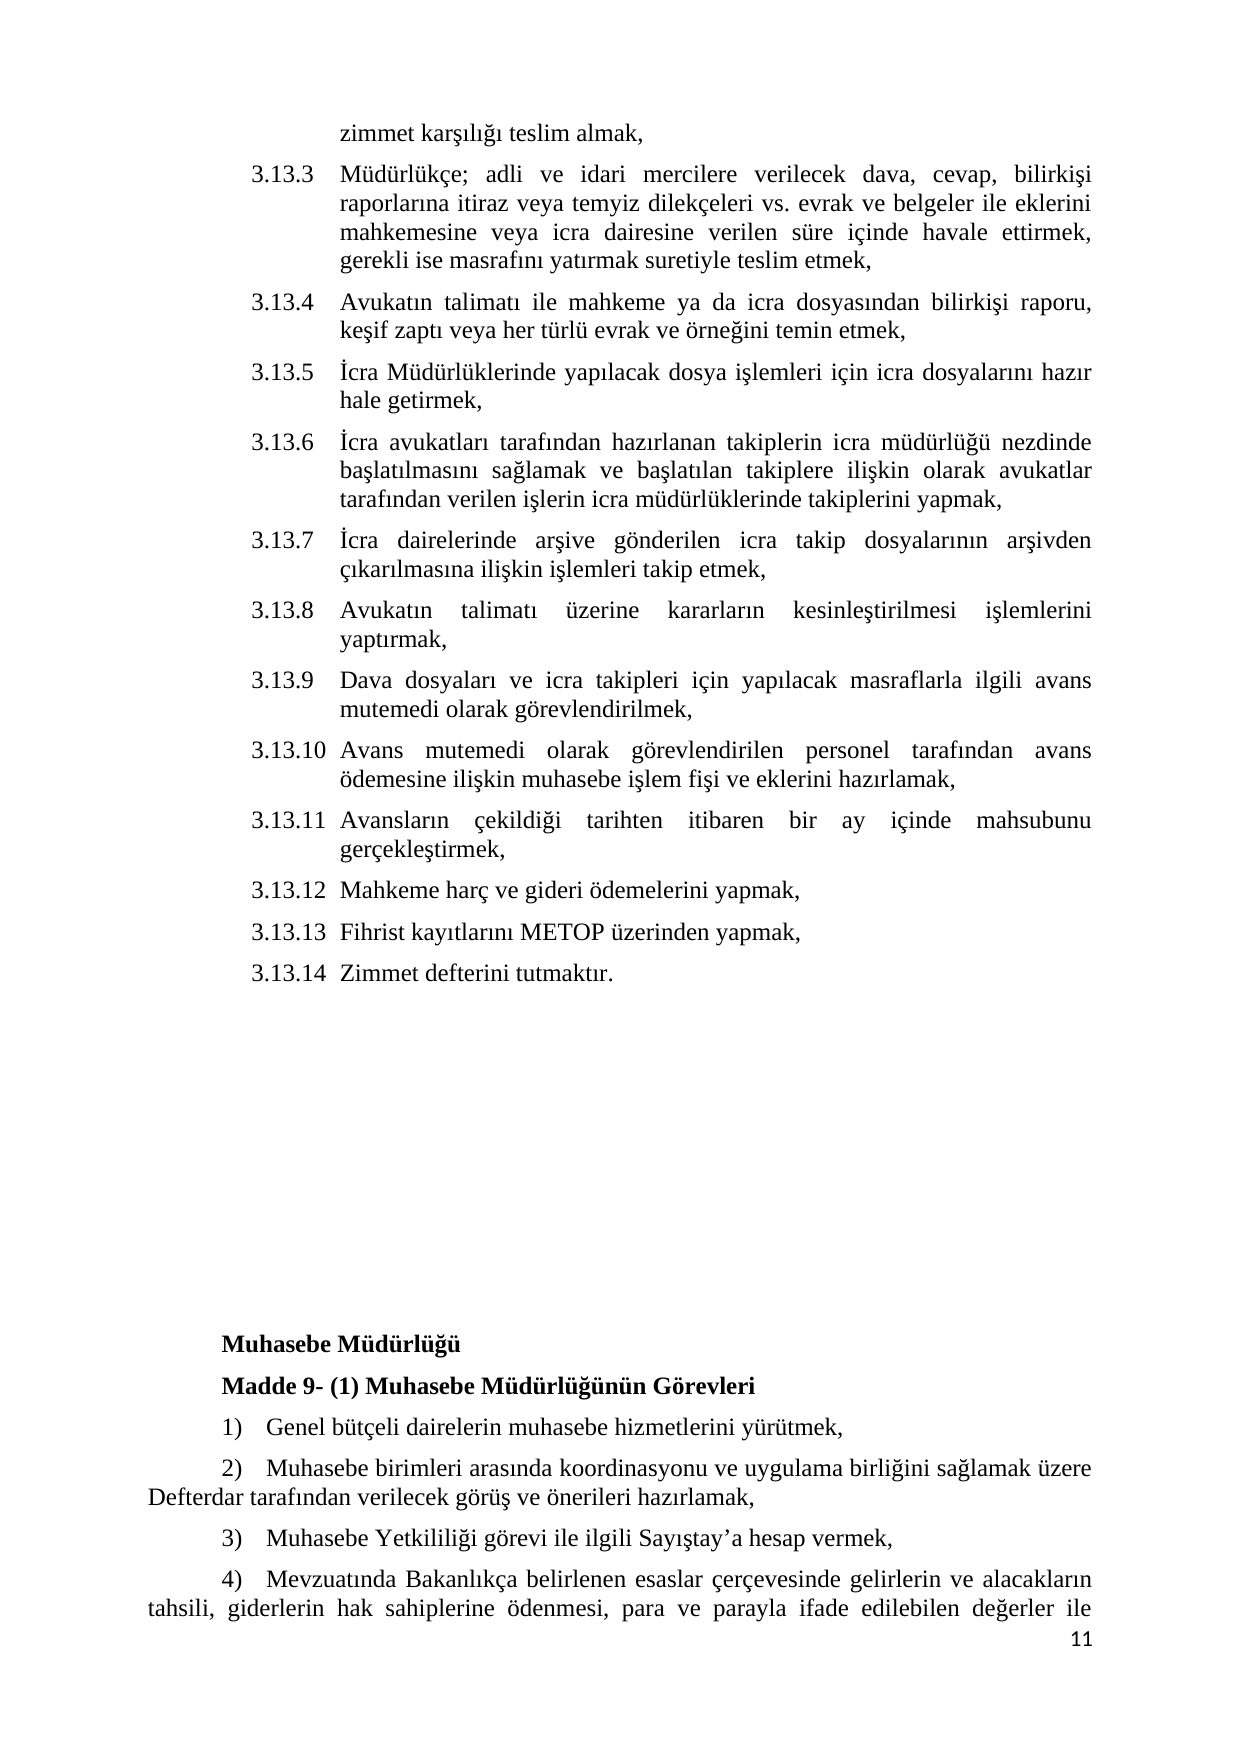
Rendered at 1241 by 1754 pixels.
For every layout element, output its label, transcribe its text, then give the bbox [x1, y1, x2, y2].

list İcra Müdürlüklerinde yapılacak dosya işlemleri için icra dosyalarını hazır hale getirmek, [251, 357, 1093, 414]
list Müdürlükçe; adli ve idari mercilere verilecek dava, cevap, bilirkişi raporlarına itiraz veya temyiz dilekçeleri vs. evrak ve belgeler ile eklerini mahkemesine veya icra dairesine verilen süre içinde havale ettirmek, gerekli ise masrafını yatırmak suretiyle teslim etmek, [251, 159, 1093, 274]
text Madde 9- (1) Muhasebe Müdürlüğünün Görevleri [148, 1371, 1091, 1399]
list İcra dairelerinde arşive gönderilen icra takip dosyalarının arşivden çıkarılmasına ilişkin işlemleri takip etmek, [251, 526, 1093, 583]
list Dava dosyaları ve icra takipleri için yapılacak masraflarla ilgili avans mutemedi olarak görevlendirilmek, [251, 666, 1093, 723]
list Avukatın talimatı ile mahkeme ya da icra dosyasından bilirkişi raporu, keşif zaptı veya her türlü evrak ve örneğini temin etmek, [251, 287, 1093, 344]
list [148, 1564, 1093, 1622]
list Avansların çekildiği tarihten itibaren bir ay içinde mahsubunu gerçekleştirmek, [251, 806, 1093, 863]
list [251, 118, 1093, 147]
list Genel bütçeli dairelerin muhasebe hizmetlerini yürütmek, [148, 1412, 1093, 1441]
list Mahkeme harç ve gideri ödemelerini yapmak, [251, 876, 1093, 904]
list Fihrist kayıtlarını METOP üzerinden yapmak, [251, 917, 1093, 946]
list İcra avukatları tarafından hazırlanan takiplerin icra müdürlüğü nezdinde başlatılmasını sağlamak ve başlatılan takiplere ilişkin olarak avukatlar tarafından verilen işlerin icra müdürlüklerinde takiplerini yapmak, [251, 427, 1093, 513]
list Muhasebe Yetkililiği görevi ile ilgili Sayıştay’a hesap vermek, [148, 1523, 1093, 1552]
text Muhasebe Müdürlüğü [148, 1329, 1091, 1358]
list Avans mutemedi olarak görevlendirilen personel tarafından avans ödemesine ilişkin muhasebe işlem fişi ve eklerini hazırlamak, [251, 736, 1093, 793]
list Zimmet defterini tutmaktır. [251, 958, 1093, 987]
list Muhasebe birimleri arasında koordinasyonu ve uygulama birliğini sağlamak üzere Defterdar tarafından verilecek görüş ve önerileri hazırlamak, [148, 1453, 1093, 1511]
list Avukatın talimatı üzerine kararların kesinleştirilmesi işlemlerini yaptırmak, [251, 596, 1093, 653]
